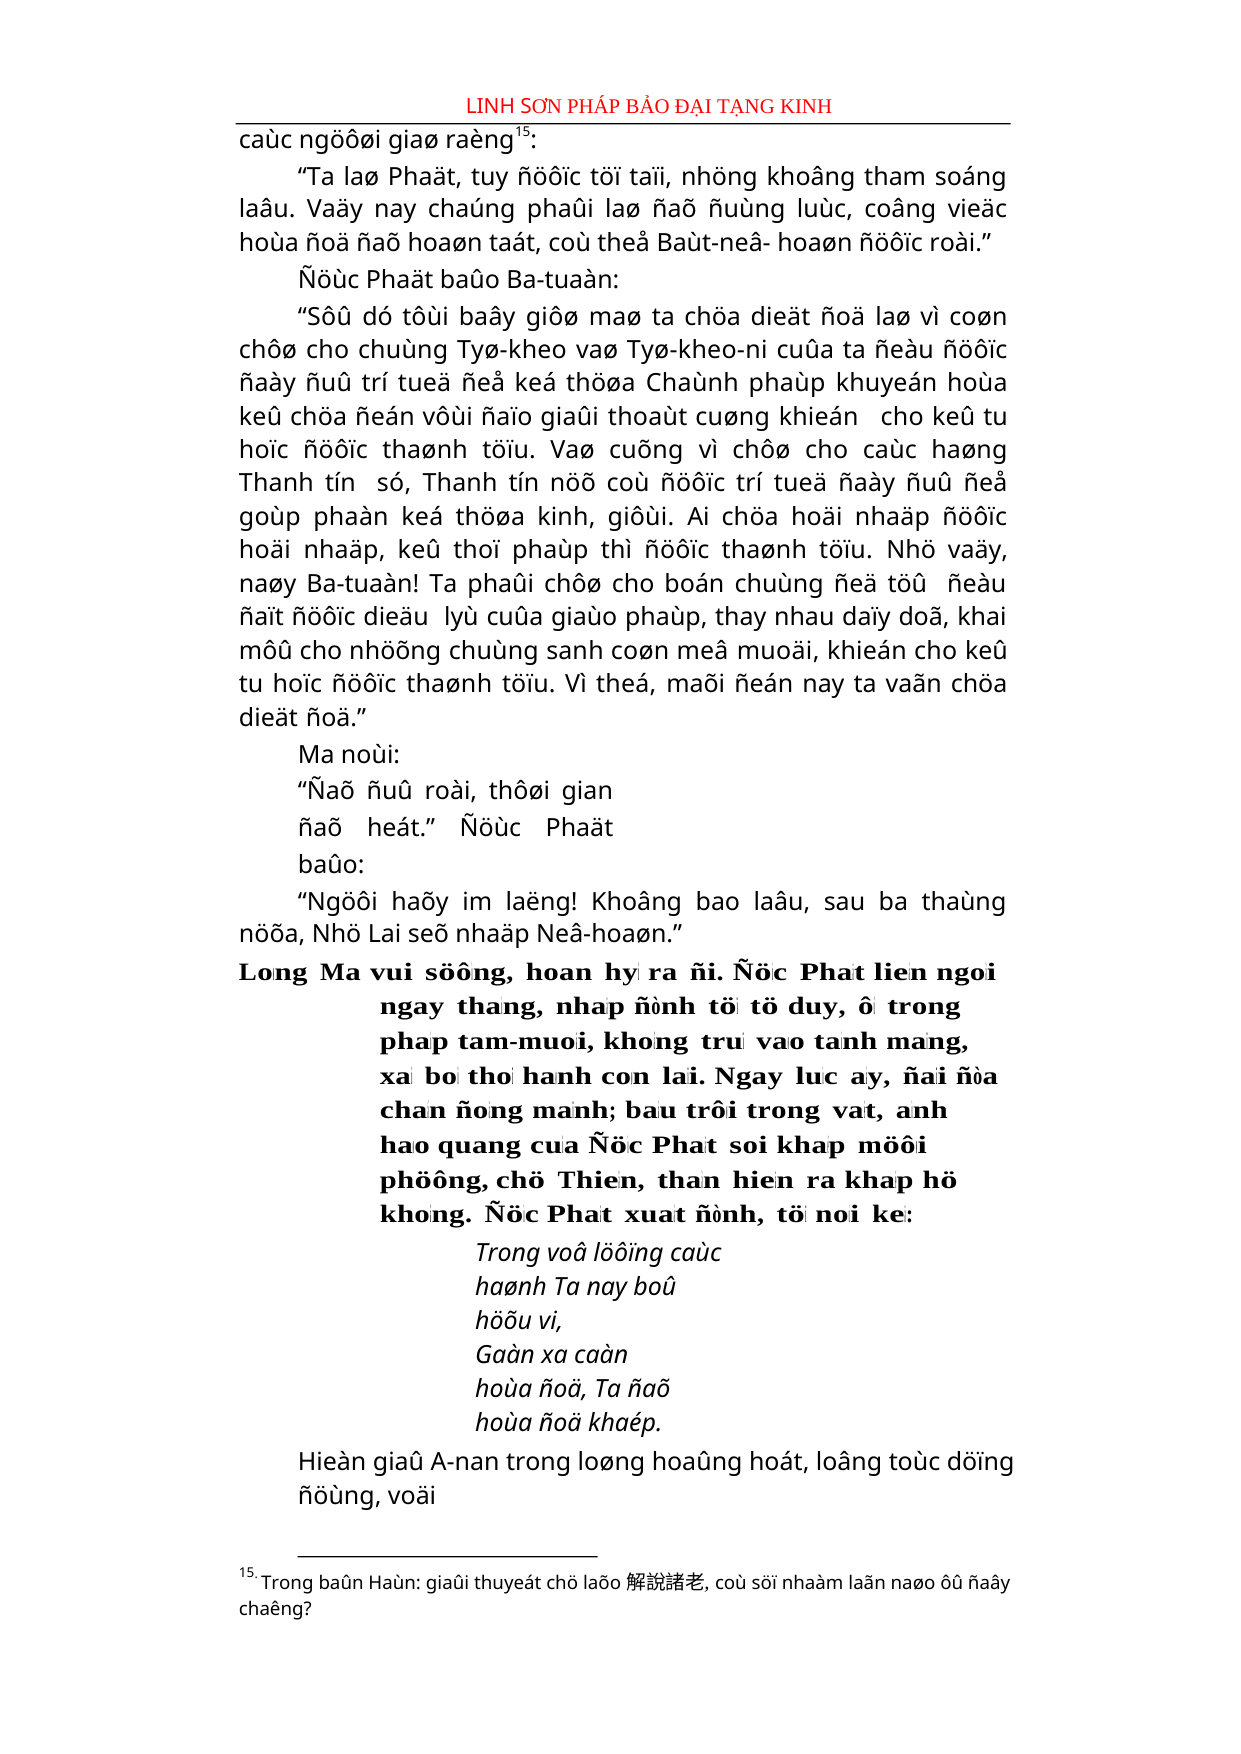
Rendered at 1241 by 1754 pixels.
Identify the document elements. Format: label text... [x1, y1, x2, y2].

text “Ta laø Phaät, tuy ñöôïc töï taïi, nhöng khoâng tham soáng laâu. Vaäy nay chaúng phaûi laø ñaõ ñuùng luùc, coâng vieäc hoùa ñoä ñaõ hoaøn taát, coù theå Baùt-neâ- hoaøn ñöôïc roài.” [239, 158, 1008, 258]
text Ma noùi: [298, 736, 1065, 770]
text Ñöùc Phaät baûo Ba-tuaàn: [298, 261, 1065, 296]
text “Sôû dó tôùi baây giôø maø ta chöa dieät ñoä laø vì coøn chôø cho chuùng Tyø-kheo vaø Tyø-kheo-ni cuûa ta ñeàu ñöôïc ñaày ñuû trí tueä ñeå keá thöøa Chaùnh phaùp khuyeán hoùa keû chöa ñeán vôùi ñaïo giaûi thoaùt cuøng khieán cho keû tu hoïc ñöôïc thaønh töïu. Vaø cuõng vì chôø cho caùc haøng Thanh tín só, Thanh tín nöõ coù ñöôïc trí tueä ñaày ñuû ñeå goùp phaàn keá thöøa kinh, giôùi. Ai chöa hoäi nhaäp ñöôïc hoäi nhaäp, keû thoï phaùp thì ñöôïc thaønh töïu. Nhö vaäy, naøy Ba-tuaàn! Ta phaûi chôø cho boán chuùng ñeä töû ñeàu ñaït ñöôïc dieäu lyù cuûa giaùo phaùp, thay nhau daïy doã, khai môû cho nhöõng chuùng sanh coøn meâ muoäi, khieán cho keû tu hoïc ñöôïc thaønh töïu. Vì theá, maõi ñeán nay ta vaãn chöa dieät ñoä.” [239, 299, 1008, 733]
text “Ngöôi haõy im laëng! Khoâng bao laâu, sau ba thaùng nöõa, Nhö Lai seõ nhaäp Neâ-hoaøn.” [239, 883, 1008, 950]
subtitle Loøng Ma vui söôùng, hoan hyû ra ñi. Ñöùc Phaät lieàn ngoài ngay thaúng, nhaäp ñònh töï tö duy, ôû trong phaùp tam-muoäi, khoâng truï vaøo taùnh maïng, xaû boû thoï haønh coøn laïi. Ngay luùc aáy, ñaïi ñòa chaán ñoäng maïnh; baàu trôøi trong vaét, aùnh haøo quang cuûa Ñöùc Phaät soi khaép möôøi phöông, chö Thieân, thaàn hieän ra khaép hö khoâng. Ñöùc Phaät xuaát ñònh, töï noùi keä: [239, 957, 1007, 1228]
text Gaàn xa caàn hoùa ñoä, Ta ñaõ hoùa ñoä khaép. [475, 1336, 678, 1438]
text “Ñaõ ñuû roài, thôøi gian ñaõ heát.” Ñöùc Phaät baûo: [298, 773, 613, 880]
text Hieàn giaû A-nan trong loøng hoaûng hoát, loâng toùc döïng ñöùng, voäi [298, 1443, 1065, 1512]
text 15. Trong baûn Haùn: giaûi thuyeát chö laõo 解說諸老, coù söï nhaàm laãn naøo ôû ñaây chaêng? [239, 1562, 1065, 1621]
text caùc ngöôøi giaø raèng15: [239, 123, 1065, 156]
text Trong voâ löôïng caùc haønh Ta nay boû höõu vi, [475, 1234, 734, 1336]
